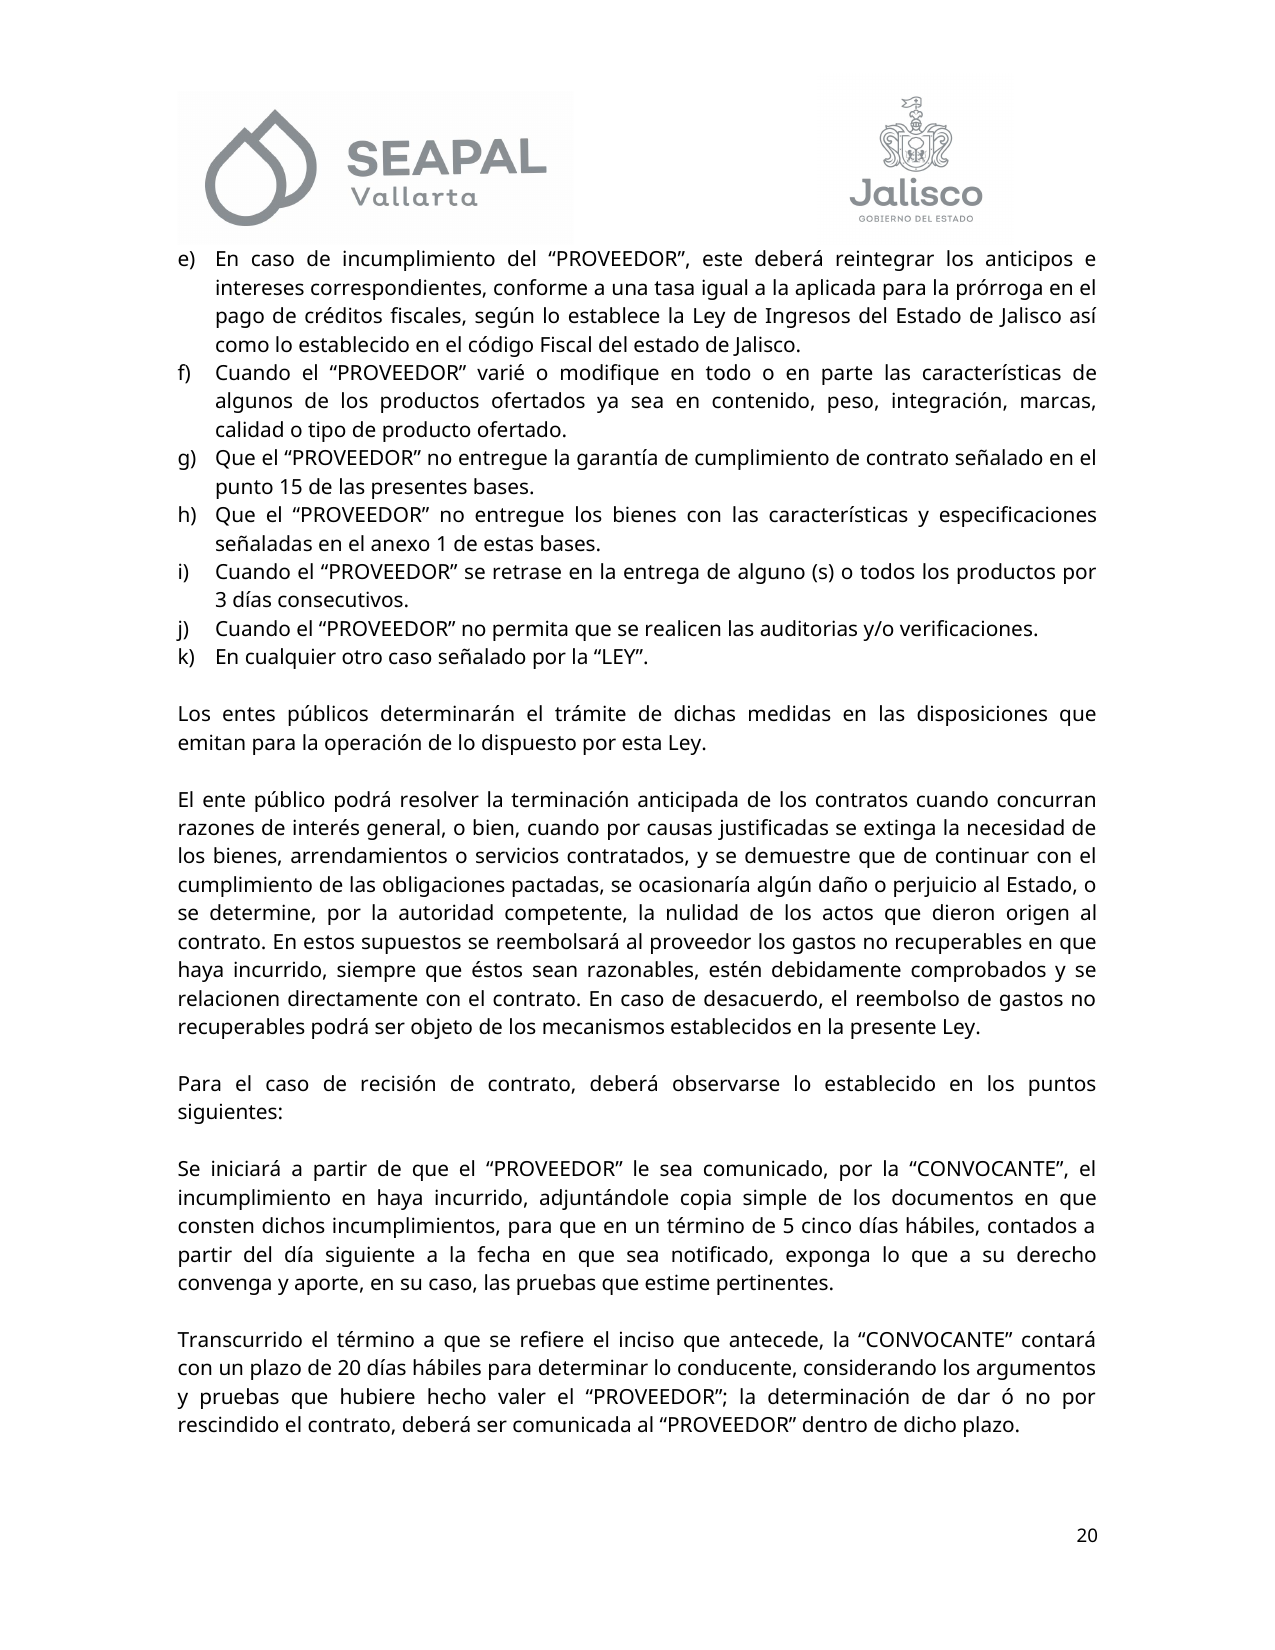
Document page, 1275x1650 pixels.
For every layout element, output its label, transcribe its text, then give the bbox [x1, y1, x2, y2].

picture [817, 73, 1015, 245]
text Transcurrido el término a que se refiere el inciso que antecede, la “CONVOCANTE” contará con un plazo de 20 días hábiles para determinar lo conducente, considerando los argumentos y pruebas que hubiere hecho valer el “PROVEEDOR”; la determinación de dar ó no por rescindido el contrato, deberá ser comunicada al “PROVEEDOR” dentro de dicho plazo. [177, 1325, 1098, 1439]
list En caso de incumplimiento del “PROVEEDOR”, este deberá reintegrar los anticipos e intereses correspondientes, conforme a una tasa igual a la aplicada para la prórroga en el pago de créditos fiscales, según lo establece la Ley de Ingresos del Estado de Jalisco así como lo establecido en el código Fiscal del estado de Jalisco. [177, 244, 1098, 358]
list Cuando el “PROVEEDOR” se retrase en la entrega de alguno (s) o todos los productos por 3 días consecutivos. [177, 557, 1098, 614]
text Se iniciará a partir de que el “PROVEEDOR” le sea comunicado, por la “CONVOCANTE”, el incumplimiento en haya incurrido, adjuntándole copia simple de los documentos en que consten dichos incumplimientos, para que en un término de 5 cinco días hábiles, contados a partir del día siguiente a la fecha en que sea notificado, exponga lo que a su derecho convenga y aporte, en su caso, las pruebas que estime pertinentes. [177, 1154, 1098, 1297]
text Los entes públicos determinarán el trámite de dichas medidas en las disposiciones que emitan para la operación de lo dispuesto por esta Ley. [177, 699, 1098, 756]
text Para el caso de recisión de contrato, deberá observarse lo establecido en los puntos siguientes: [177, 1069, 1098, 1126]
list Cuando el “PROVEEDOR” varié o modifique en todo o en parte las características de algunos de los productos ofertados ya sea en contenido, peso, integración, marcas, calidad o tipo de producto ofertado. [177, 358, 1098, 443]
list Que el “PROVEEDOR” no entregue la garantía de cumplimiento de contrato señalado en el punto 15 de las presentes bases. [177, 443, 1098, 500]
picture [177, 91, 574, 245]
list En cualquier otro caso señalado por la “LEY”. [177, 642, 1098, 671]
list Cuando el “PROVEEDOR” no permita que se realicen las auditorias y/o verificaciones. [177, 614, 1098, 642]
text El ente público podrá resolver la terminación anticipada de los contratos cuando concurran razones de interés general, o bien, cuando por causas justificadas se extinga la necesidad de los bienes, arrendamientos o servicios contratados, y se demuestre que de continuar con el cumplimiento de las obligaciones pactadas, se ocasionaría algún daño o perjuicio al Estado, o se determine, por la autoridad competente, la nulidad de los actos que dieron origen al contrato. En estos supuestos se reembolsará al proveedor los gastos no recuperables en que haya incurrido, siempre que éstos sean razonables, estén debidamente comprobados y se relacionen directamente con el contrato. En caso de desacuerdo, el reembolso de gastos no recuperables podrá ser objeto de los mecanismos establecidos en la presente Ley. [177, 785, 1098, 1041]
list Que el “PROVEEDOR” no entregue los bienes con las características y especificaciones señaladas en el anexo 1 de estas bases. [177, 500, 1098, 557]
